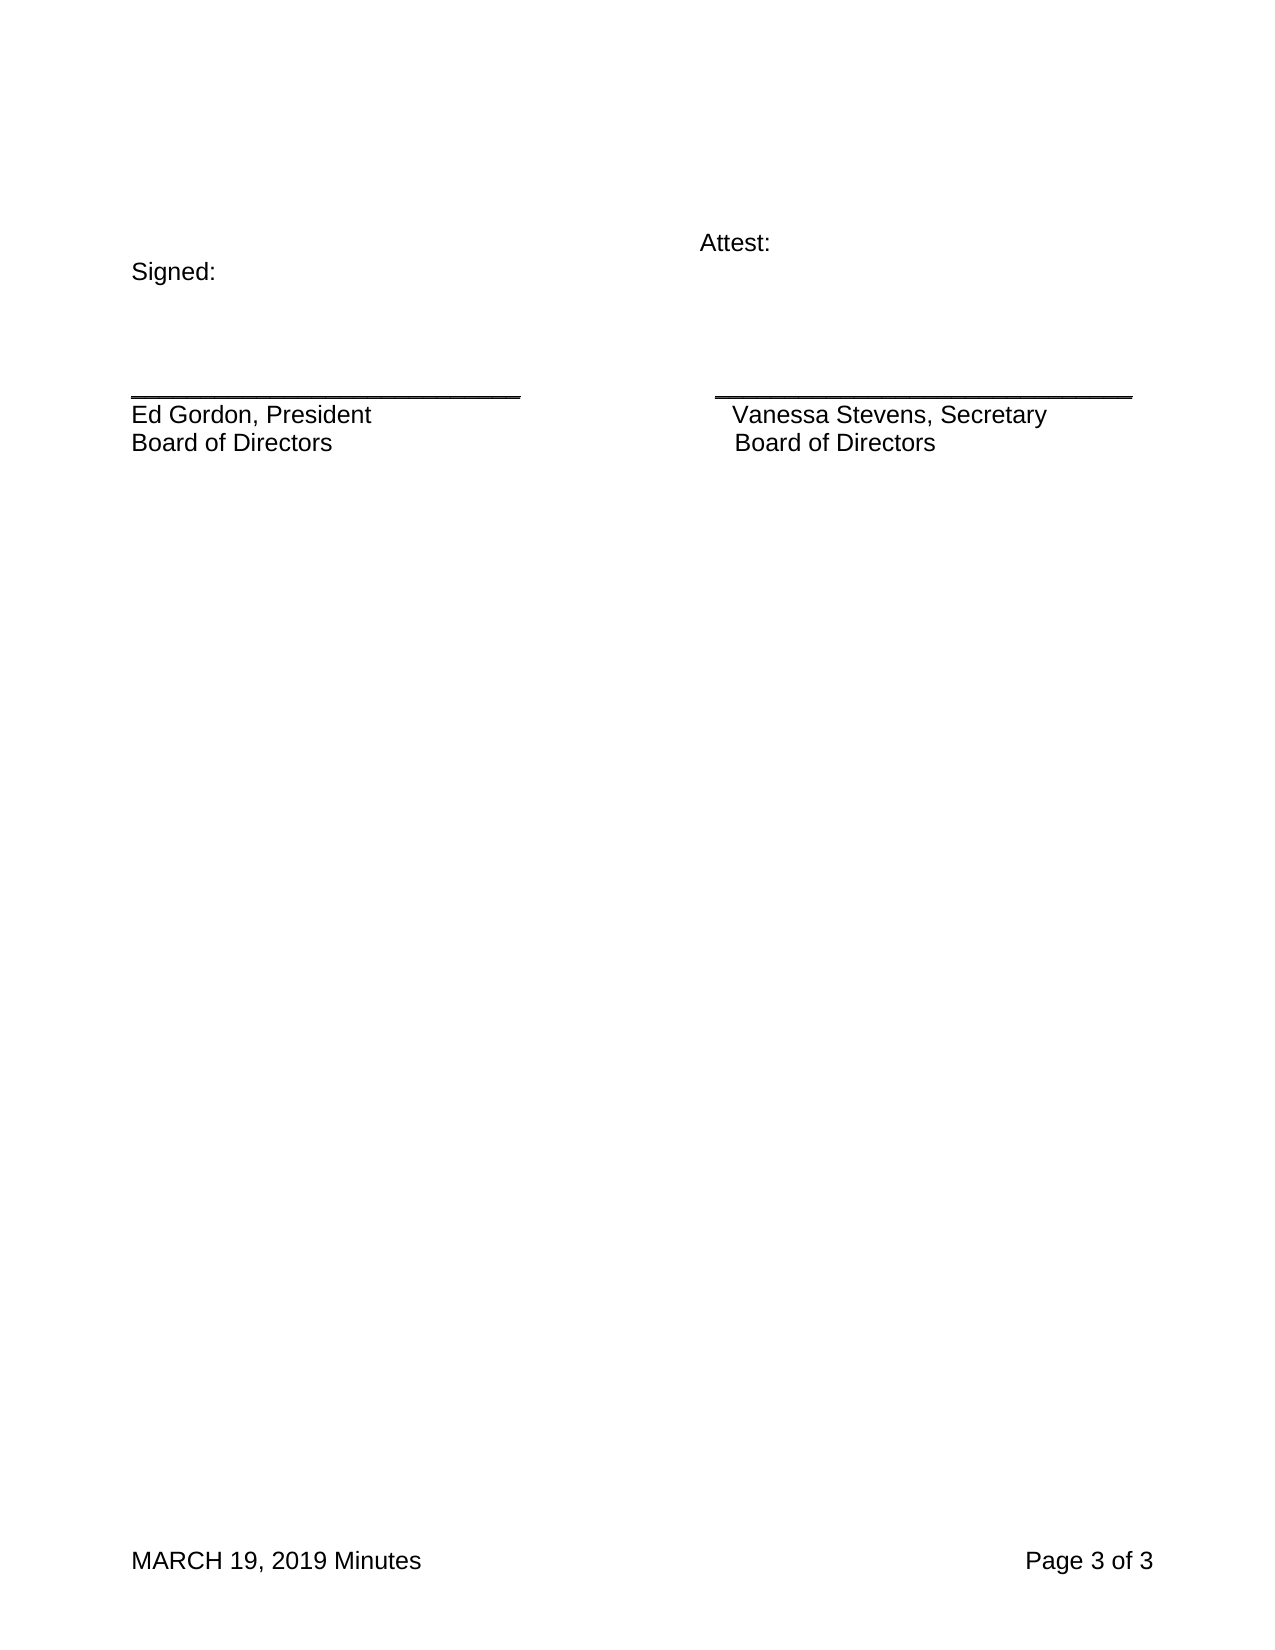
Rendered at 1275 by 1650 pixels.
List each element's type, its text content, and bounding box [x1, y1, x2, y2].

list Signed: [131, 257, 1162, 285]
text Board of Directors Board of Directors [131, 428, 1162, 457]
list ____________________________ ______________________________ [131, 371, 1162, 400]
text Ed Gordon, President Vanessa Stevens, Secretary [131, 400, 1162, 428]
list Attest: [131, 228, 1162, 257]
